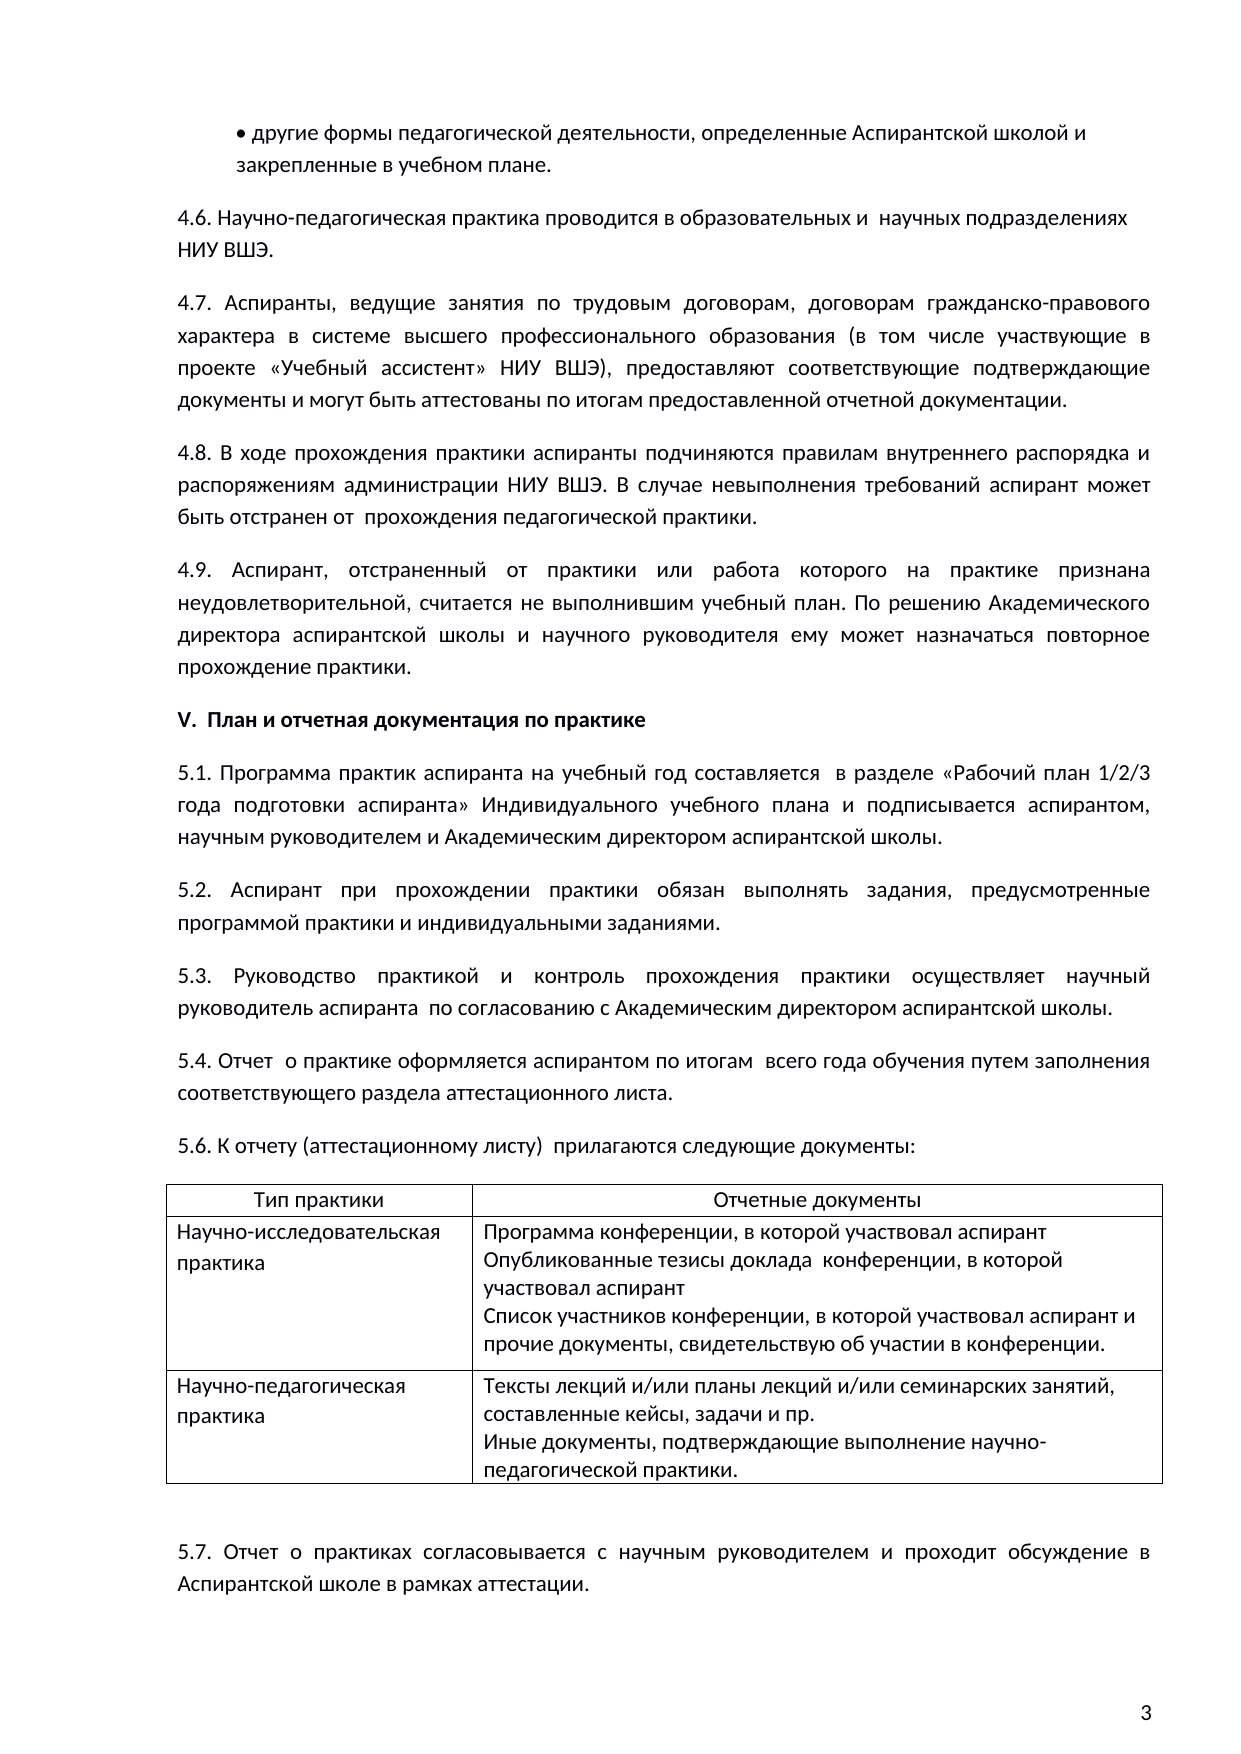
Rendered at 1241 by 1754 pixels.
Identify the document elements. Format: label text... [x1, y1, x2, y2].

table_header Отчетные документы [473, 1185, 1162, 1216]
table_cell Научно-исследовательская практика [167, 1217, 472, 1370]
text 4.6. Научно-педагогическая практика проводится в образовательных и научных подразделениях НИУ ВШЭ. [177, 203, 1152, 263]
text 5.7. Отчет о практиках согласовывается с научным руководителем и проходит обсуждение в Аспирантской школе в рамках аттестации. [177, 1537, 1152, 1597]
text 5.6. К отчету (аттестационному листу) прилагаются следующие документы: [177, 1131, 1152, 1159]
text 5.1. Программа практик аспиранта на учебный год составляется в разделе «Рабочий план 1/2/3 года подготовки аспиранта» Индивидуального учебного плана и подписывается аспирантом, научным руководителем и Академическим директором аспирантской школы. [177, 758, 1152, 851]
text 4.7. Аспиранты, ведущие занятия по трудовым договорам, договорам гражданско-правового характера в системе высшего профессионального образования (в том числе участвующие в проекте «Учебный ассистент» НИУ ВШЭ), предоставляют соответствующие подтверждающие документы и могут быть аттестованы по итогам предоставленной отчетной документации. [177, 288, 1152, 413]
text 5.2. Аспирант при прохождении практики обязан выполнять задания, предусмотренные программой практики и индивидуальными заданиями. [177, 876, 1152, 936]
text 4.9. Аспирант, отстраненный от практики или работа которого на практике признана неудовлетворительной, считается не выполнившим учебный план. По решению Академического директора аспирантской школы и научного руководителя ему может назначаться повторное прохождение практики. [177, 556, 1152, 680]
text 5.3. Руководство практикой и контроль прохождения практики осуществляет научный руководитель аспиранта по согласованию с Академическим директором аспирантской школы. [177, 961, 1152, 1021]
text 4.8. В ходе прохождения практики аспиранты подчиняются правилам внутреннего распорядка и распоряжениям администрации НИУ ВШЭ. В случае невыполнения требований аспирант может быть отстранен от прохождения педагогической практики. [177, 438, 1152, 531]
text • другие формы педагогической деятельности, определенные Аспирантской школой и закрепленные в учебном плане. [235, 118, 1152, 178]
text V. План и отчетная документация по практике [177, 705, 1152, 733]
table_header Тип практики [167, 1185, 472, 1216]
table_cell Программа конференции, в которой участвовал аспирант Опубликованные тезисы доклада конференции, в которой участвовал аспирант Список участников конференции, в которой участвовал аспирант и прочие документы, свидетельствую об участии в конференции. [473, 1217, 1162, 1370]
table_cell Тексты лекций и/или планы лекций и/или семинарских занятий, составленные кейсы, задачи и пр. Иные документы, подтверждающие выполнение научно-педагогической практики. [473, 1371, 1162, 1483]
table_cell Научно-педагогическая практика [167, 1371, 472, 1483]
text 5.4. Отчет о практике оформляется аспирантом по итогам всего года обучения путем заполнения соответствующего раздела аттестационного листа. [177, 1046, 1152, 1106]
